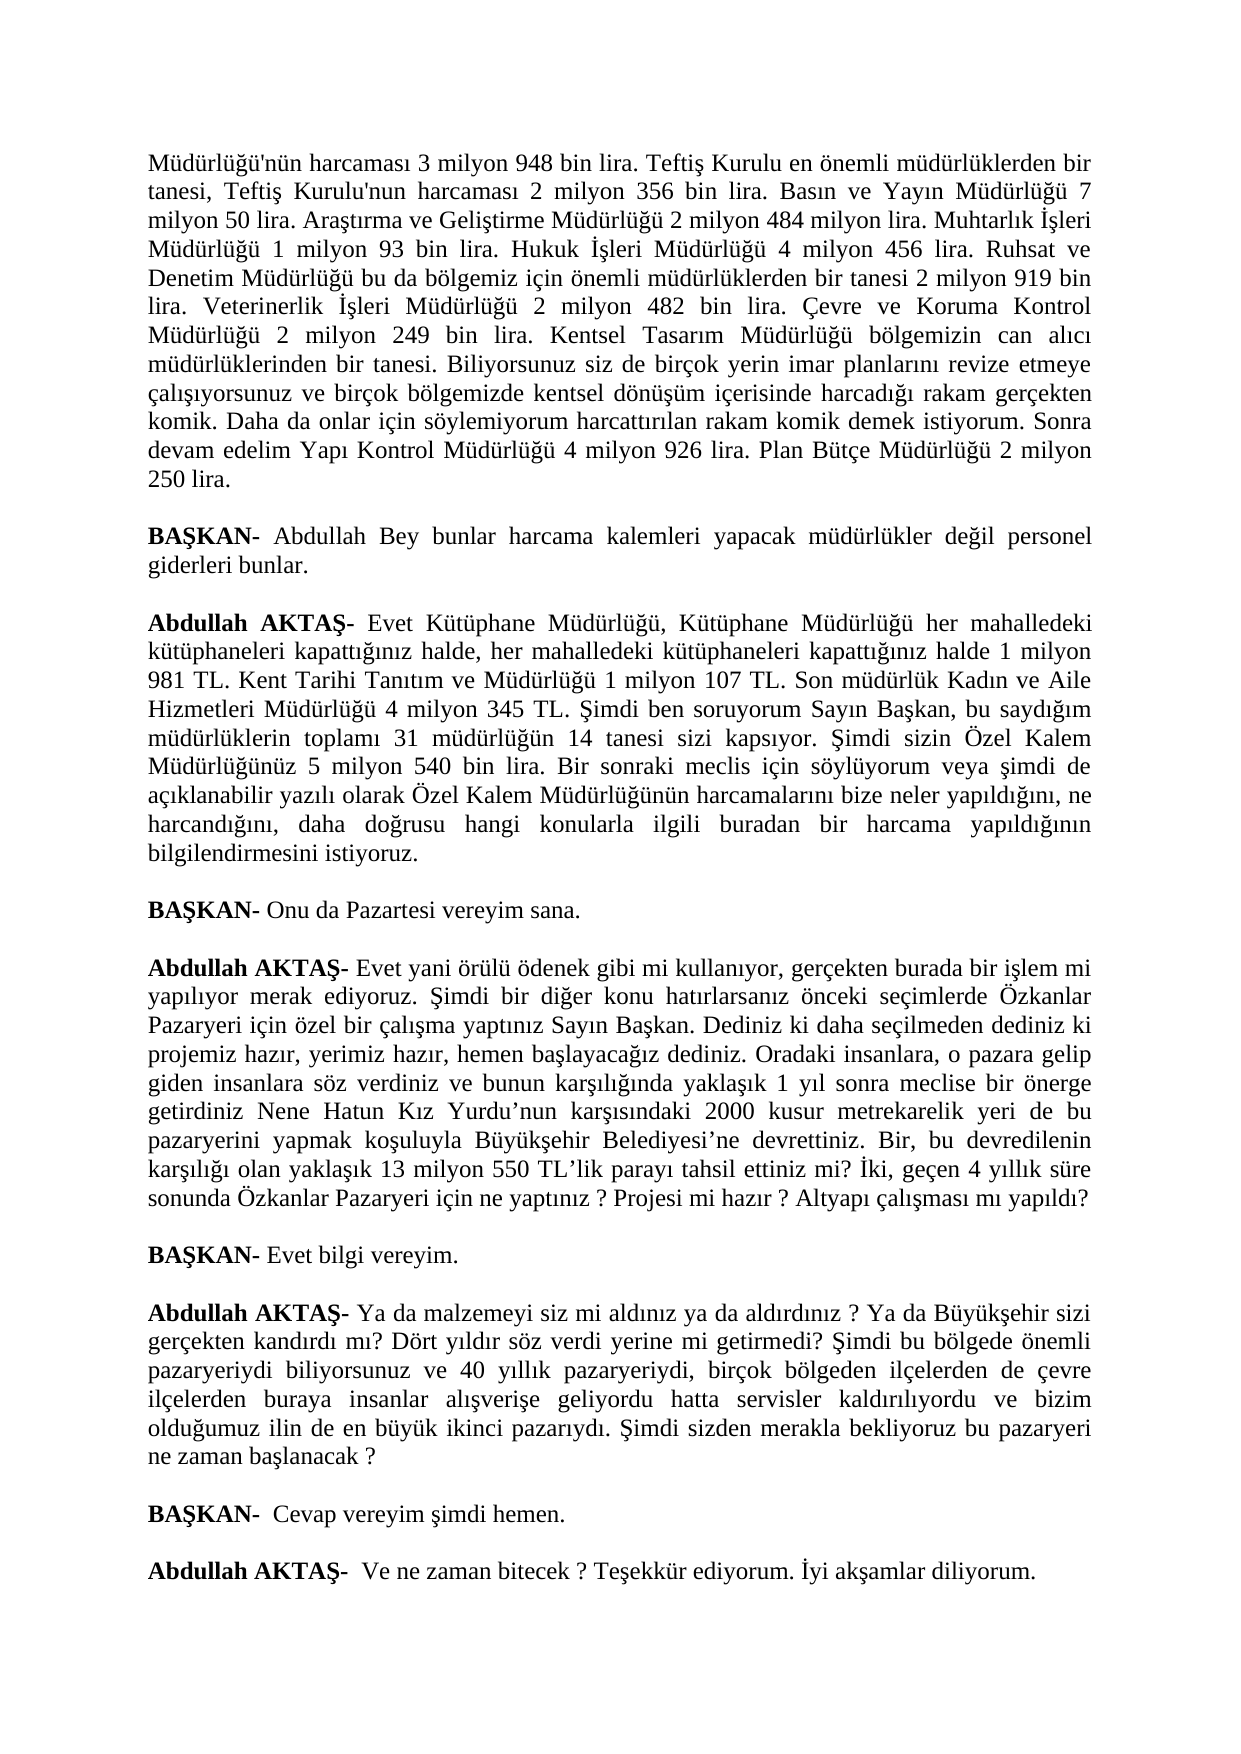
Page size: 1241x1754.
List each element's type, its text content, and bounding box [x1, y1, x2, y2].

text BAŞKAN- Abdullah Bey bunlar harcama kalemleri yapacak müdürlükler değil personel giderleri bunlar. [148, 521, 1093, 579]
text BAŞKAN- Evet bilgi vereyim. [148, 1240, 1093, 1269]
text Abdullah AKTAŞ- Evet Kütüphane Müdürlüğü, Kütüphane Müdürlüğü her mahalledeki kütüphaneleri kapattığınız halde, her mahalledeki kütüphaneleri kapattığınız halde 1 milyon 981 TL. Kent Tarihi Tanıtım ve Müdürlüğü 1 milyon 107 TL. Son müdürlük Kadın ve Aile Hizmetleri Müdürlüğü 4 milyon 345 TL. Şimdi ben soruyorum Sayın Başkan, bu saydığım müdürlüklerin toplamı 31 müdürlüğün 14 tanesi sizi kapsıyor. Şimdi sizin Özel Kalem Müdürlüğünüz 5 milyon 540 bin lira. Bir sonraki meclis için söylüyorum veya şimdi de açıklanabilir yazılı olarak Özel Kalem Müdürlüğünün harcamalarını bize neler yapıldığını, ne harcandığını, daha doğrusu hangi konularla ilgili buradan bir harcama yapıldığının bilgilendirmesini istiyoruz. [148, 608, 1093, 866]
text BAŞKAN- Cevap vereyim şimdi hemen. [148, 1499, 1093, 1528]
text Abdullah AKTAŞ- Evet yani örülü ödenek gibi mi kullanıyor, gerçekten burada bir işlem mi yapılıyor merak ediyoruz. Şimdi bir diğer konu hatırlarsanız önceki seçimlerde Özkanlar Pazaryeri için özel bir çalışma yaptınız Sayın Başkan. Dediniz ki daha seçilmeden dediniz ki projemiz hazır, yerimiz hazır, hemen başlayacağız dediniz. Oradaki insanlara, o pazara gelip giden insanlara söz verdiniz ve bunun karşılığında yaklaşık 1 yıl sonra meclise bir önerge getirdiniz Nene Hatun Kız Yurdu’nun karşısındaki 2000 kusur metrekarelik yeri de bu pazaryerini yapmak koşuluyla Büyükşehir Belediyesi’ne devrettiniz. Bir, bu devredilenin karşılığı olan yaklaşık 13 milyon 550 TL’lik parayı tahsil ettiniz mi? İki, geçen 4 yıllık süre sonunda Özkanlar Pazaryeri için ne yaptınız ? Projesi mi hazır ? Altyapı çalışması mı yapıldı? [148, 953, 1093, 1211]
text Abdullah AKTAŞ- Ve ne zaman bitecek ? Teşekkür ediyorum. İyi akşamlar diliyorum. [148, 1556, 1093, 1585]
text BAŞKAN- Onu da Pazartesi vereyim sana. [148, 895, 1093, 924]
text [148, 148, 1093, 493]
text Abdullah AKTAŞ- Ya da malzemeyi siz mi aldınız ya da aldırdınız ? Ya da Büyükşehir sizi gerçekten kandırdı mı? Dört yıldır söz verdi yerine mi getirmedi? Şimdi bu bölgede önemli pazaryeriydi biliyorsunuz ve 40 yıllık pazaryeriydi, birçok bölgeden ilçelerden de çevre ilçelerden buraya insanlar alışverişe geliyordu hatta servisler kaldırılıyordu ve bizim olduğumuz ilin de en büyük ikinci pazarıydı. Şimdi sizden merakla bekliyoruz bu pazaryeri ne zaman başlanacak ? [148, 1298, 1093, 1470]
